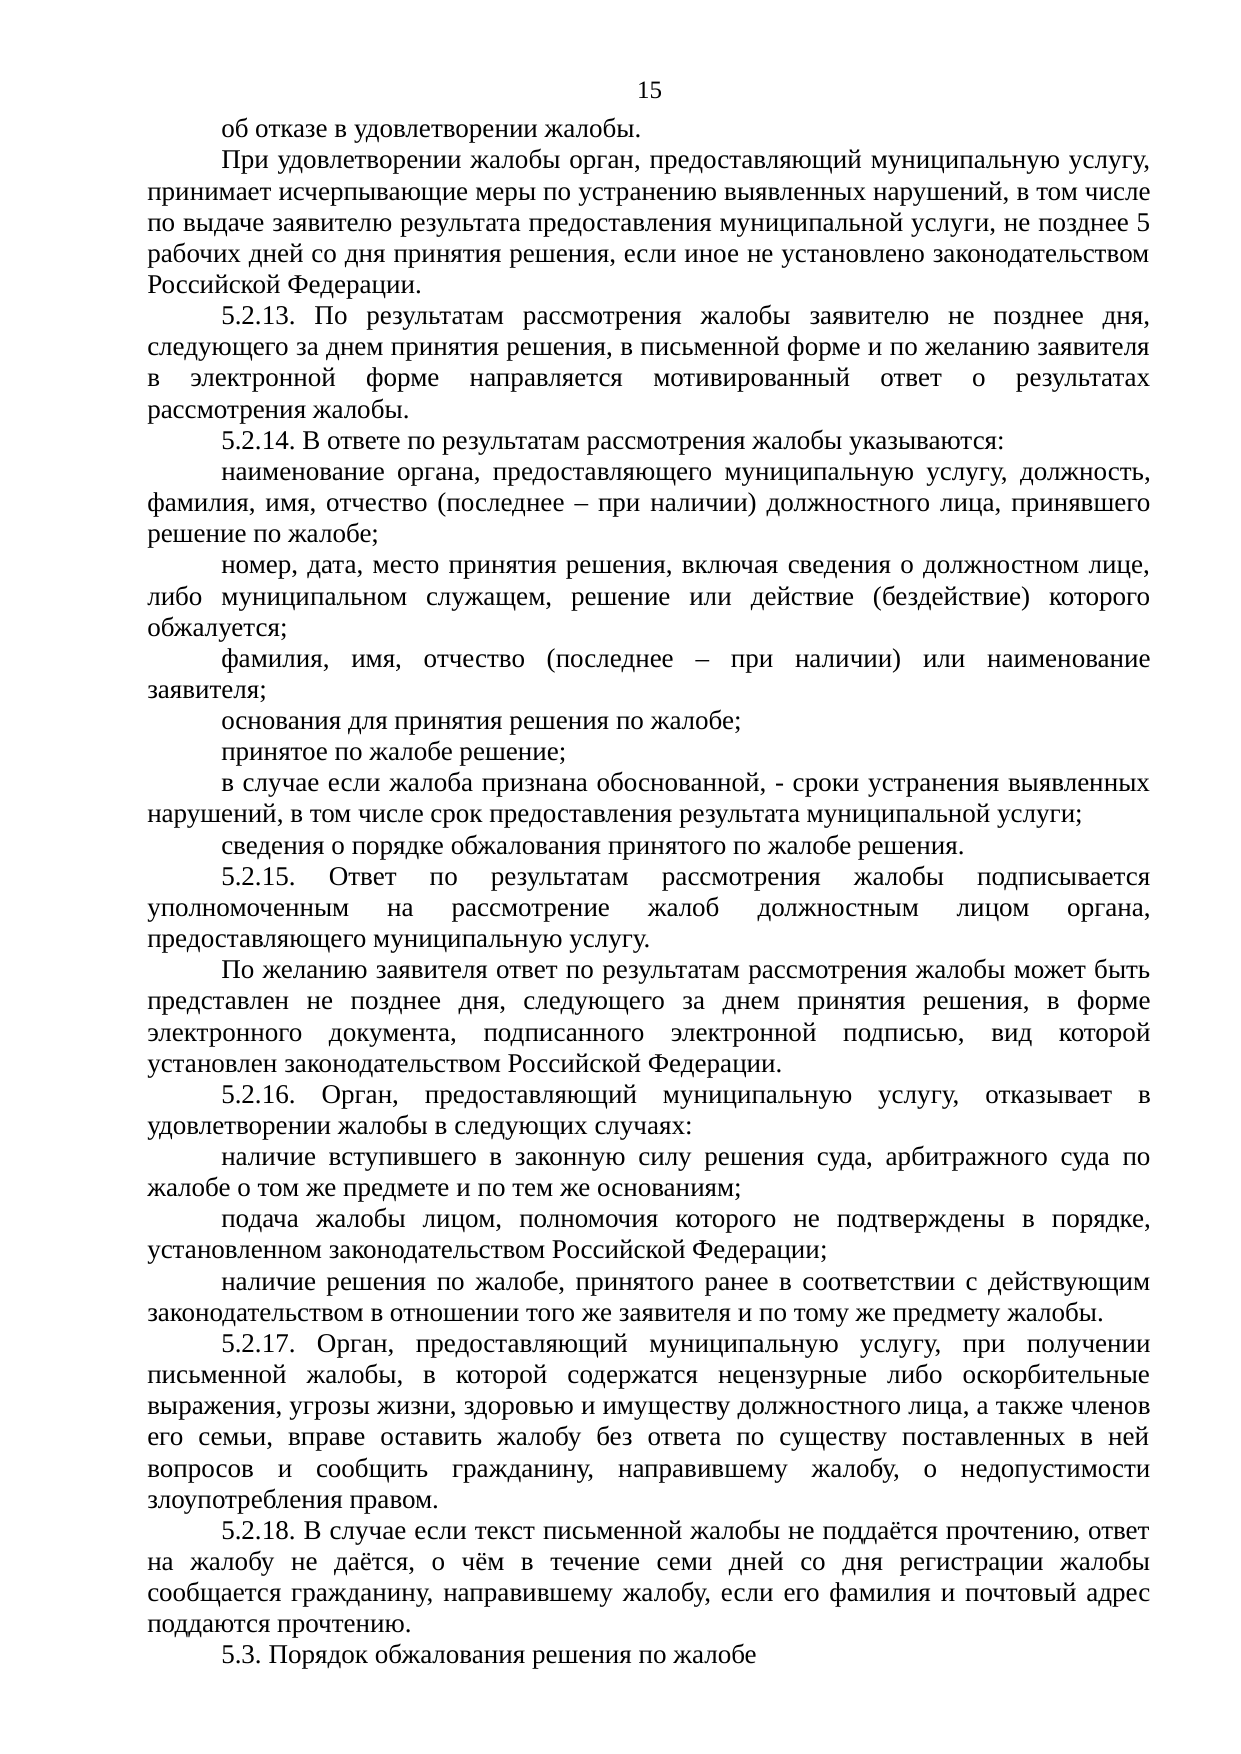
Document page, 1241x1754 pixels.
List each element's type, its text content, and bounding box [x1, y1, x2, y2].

text об отказе в удовлетворении жалобы. [147, 112, 1152, 143]
text наличие решения по жалобе, принятого ранее в соответствии с действующим законодательством в отношении того же заявителя и по тому же предмету жалобы. [147, 1265, 1152, 1327]
text 5.2.13. По результатам рассмотрения жалобы заявителю не позднее дня, следующего за днем принятия решения, в письменной форме и по желанию заявителя в электронной форме направляется мотивированный ответ о результатах рассмотрения жалобы. [147, 299, 1152, 424]
text наличие вступившего в законную силу решения суда, арбитражного суда по жалобе о том же предмете и по тем же основаниям; [147, 1140, 1152, 1202]
text 5.2.18. В случае если текст письменной жалобы не поддаётся прочтению, ответ на жалобу не даётся, о чём в течение семи дней со дня регистрации жалобы сообщается гражданину, направившему жалобу, если его фамилия и почтовый адрес поддаются прочтению. [147, 1514, 1152, 1638]
text подача жалобы лицом, полномочия которого не подтверждены в порядке, установленном законодательством Российской Федерации; [147, 1202, 1152, 1265]
text 5.3. Порядок обжалования решения по жалобе [147, 1638, 1152, 1670]
text сведения о порядке обжалования принятого по жалобе решения. [147, 829, 1152, 860]
text 5.2.17. Орган, предоставляющий муниципальную услугу, при получении письменной жалобы, в которой содержатся нецензурные либо оскорбительные выражения, угрозы жизни, здоровью и имуществу должностного лица, а также членов его семьи, вправе оставить жалобу без ответа по существу поставленных в ней вопросов и сообщить гражданину, направившему жалобу, о недопустимости злоупотребления правом. [147, 1327, 1152, 1514]
text 5.2.15. Ответ по результатам рассмотрения жалобы подписывается уполномоченным на рассмотрение жалоб должностным лицом органа, предоставляющего муниципальную услугу. [147, 860, 1152, 953]
text в случае если жалоба признана обоснованной, - сроки устранения выявленных нарушений, в том числе срок предоставления результата муниципальной услуги; [147, 766, 1152, 829]
text принятое по жалобе решение; [147, 735, 1152, 766]
text По желанию заявителя ответ по результатам рассмотрения жалобы может быть представлен не позднее дня, следующего за днем принятия решения, в форме электронного документа, подписанного электронной подписью, вид которой установлен законодательством Российской Федерации. [147, 953, 1152, 1078]
text номер, дата, место принятия решения, включая сведения о должностном лице, либо муниципальном служащем, решение или действие (бездействие) которого обжалуется; [147, 548, 1152, 642]
text основания для принятия решения по жалобе; [147, 704, 1152, 735]
text фамилия, имя, отчество (последнее – при наличии) или наименование заявителя; [147, 642, 1152, 704]
text наименование органа, предоставляющего муниципальную услугу, должность, фамилия, имя, отчество (последнее – при наличии) должностного лица, принявшего решение по жалобе; [147, 455, 1152, 548]
text 5.2.14. В ответе по результатам рассмотрения жалобы указываются: [147, 424, 1152, 455]
text 5.2.16. Орган, предоставляющий муниципальную услугу, отказывает в удовлетворении жалобы в следующих случаях: [147, 1078, 1152, 1140]
text При удовлетворении жалобы орган, предоставляющий муниципальную услугу, принимает исчерпывающие меры по устранению выявленных нарушений, в том числе по выдаче заявителю результата предоставления муниципальной услуги, не позднее 5 рабочих дней со дня принятия решения, если иное не установлено законодательством Российской Федерации. [147, 143, 1152, 299]
